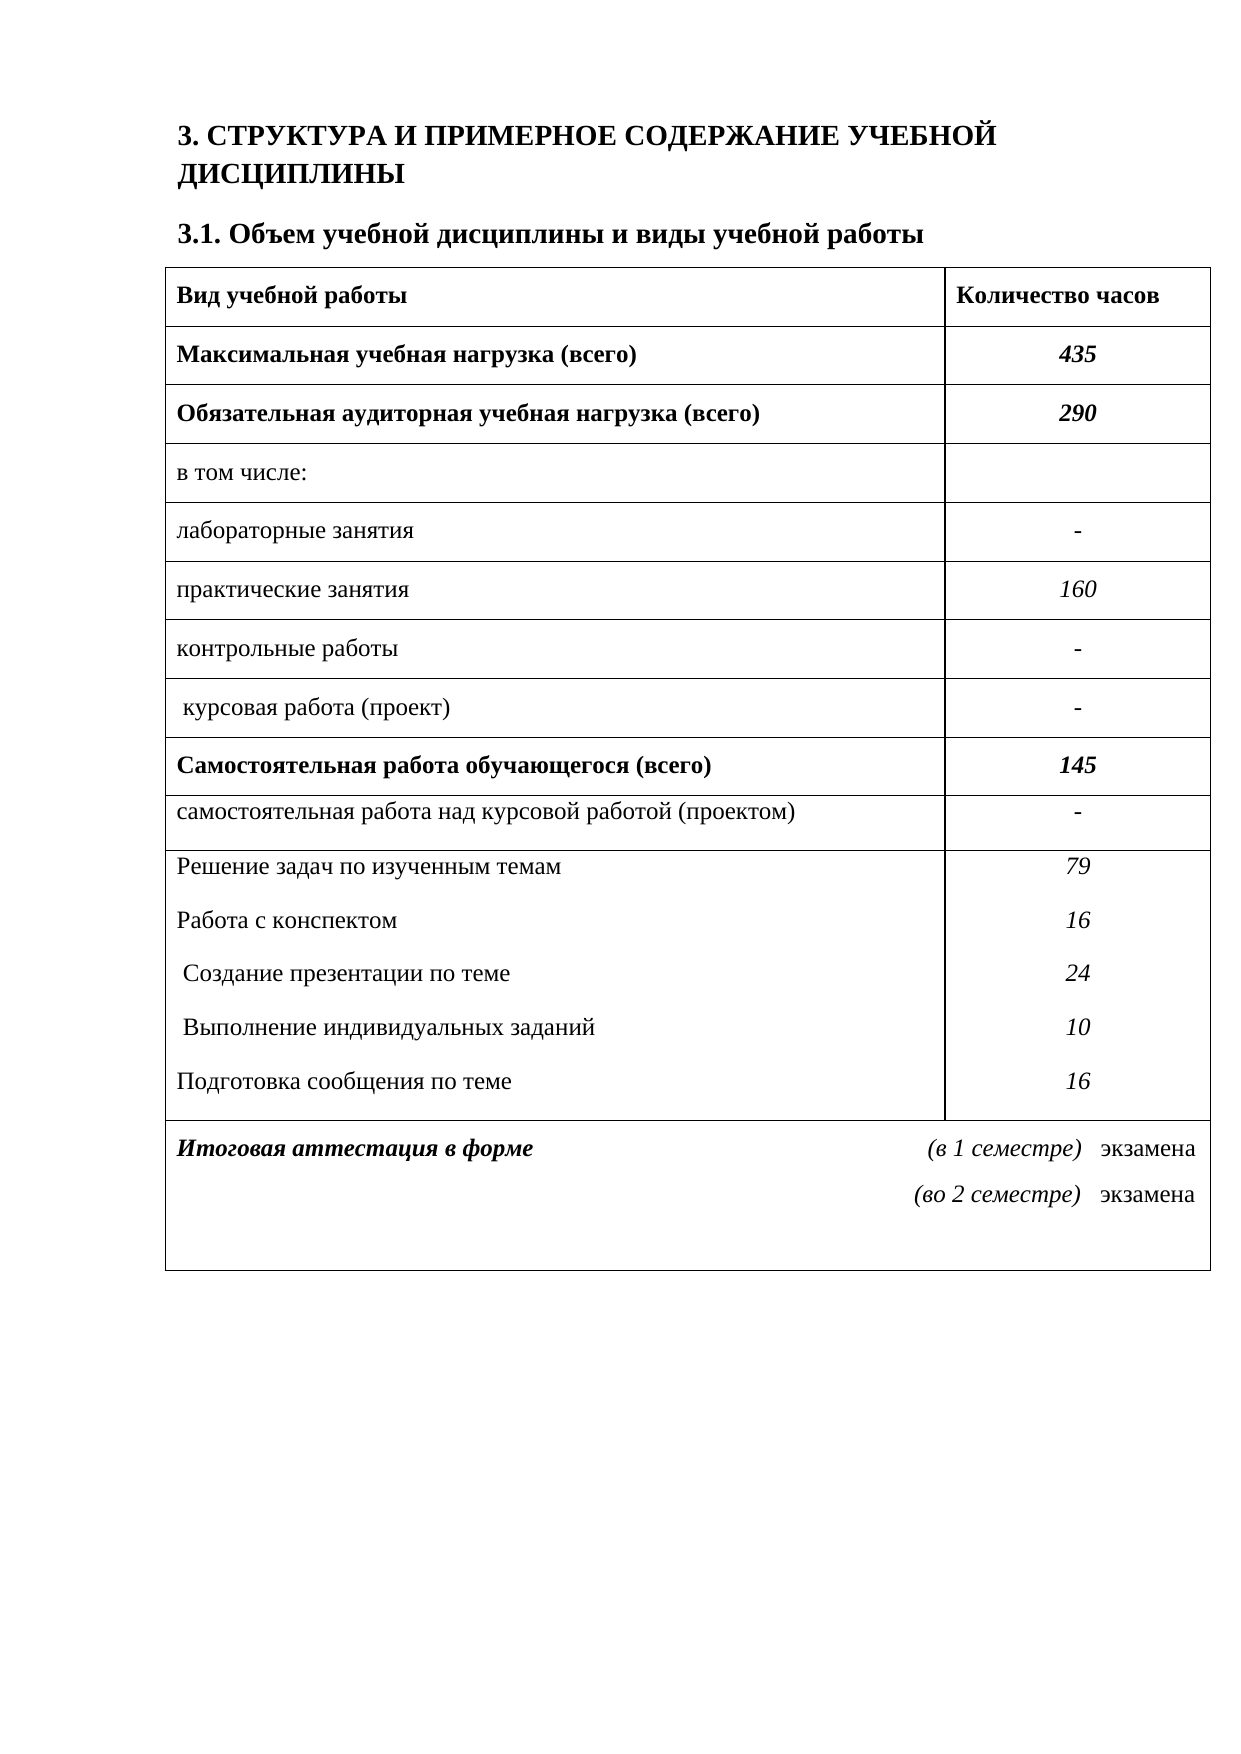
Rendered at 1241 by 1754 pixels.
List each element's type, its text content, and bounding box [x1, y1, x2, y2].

table_cell лабораторные занятия [166, 503, 944, 561]
table_header Вид учебной работы [166, 268, 944, 326]
table_cell 160 [946, 562, 1210, 619]
table_cell 79 16 24 10 16 [946, 851, 1210, 1120]
table_cell Самостоятельная работа обучающегося (всего) [166, 738, 944, 795]
table_cell Обязательная аудиторная учебная нагрузка (всего) [166, 385, 944, 443]
table_cell 290 [946, 385, 1210, 443]
table_cell Решение задач по изученным темам Работа с конспектом Создание презентации по теме Выполнение индивидуальных заданий Подготовка сообщения по теме [166, 851, 944, 1120]
text 3. СТРУКТУРА И ПРИМЕРНОЕ СОДЕРЖАНИЕ УЧЕБНОЙ ДИСЦИПЛИНЫ [177, 118, 1152, 190]
table_cell в том числе: [166, 444, 944, 502]
table_cell [946, 444, 1210, 502]
table_cell Итоговая аттестация в форме (в 1 семестре) экзамена (во 2 семестре) экзамена [166, 1121, 1210, 1270]
table_cell Максимальная учебная нагрузка (всего) [166, 327, 944, 384]
table_cell 145 [946, 738, 1210, 795]
table_header Количество часов [946, 268, 1210, 326]
table_cell - [946, 503, 1210, 561]
text 3.1. Объем учебной дисциплины и виды учебной работы [177, 216, 1152, 249]
table_cell практические занятия [166, 562, 944, 619]
table_cell 435 [946, 327, 1210, 384]
table_cell курсовая работа (проект) [166, 679, 944, 737]
table_cell - [946, 620, 1210, 678]
table_cell контрольные работы [166, 620, 944, 678]
table_cell самостоятельная работа над курсовой работой (проектом) [166, 796, 944, 850]
table_cell - [946, 679, 1210, 737]
table_cell - [946, 796, 1210, 850]
